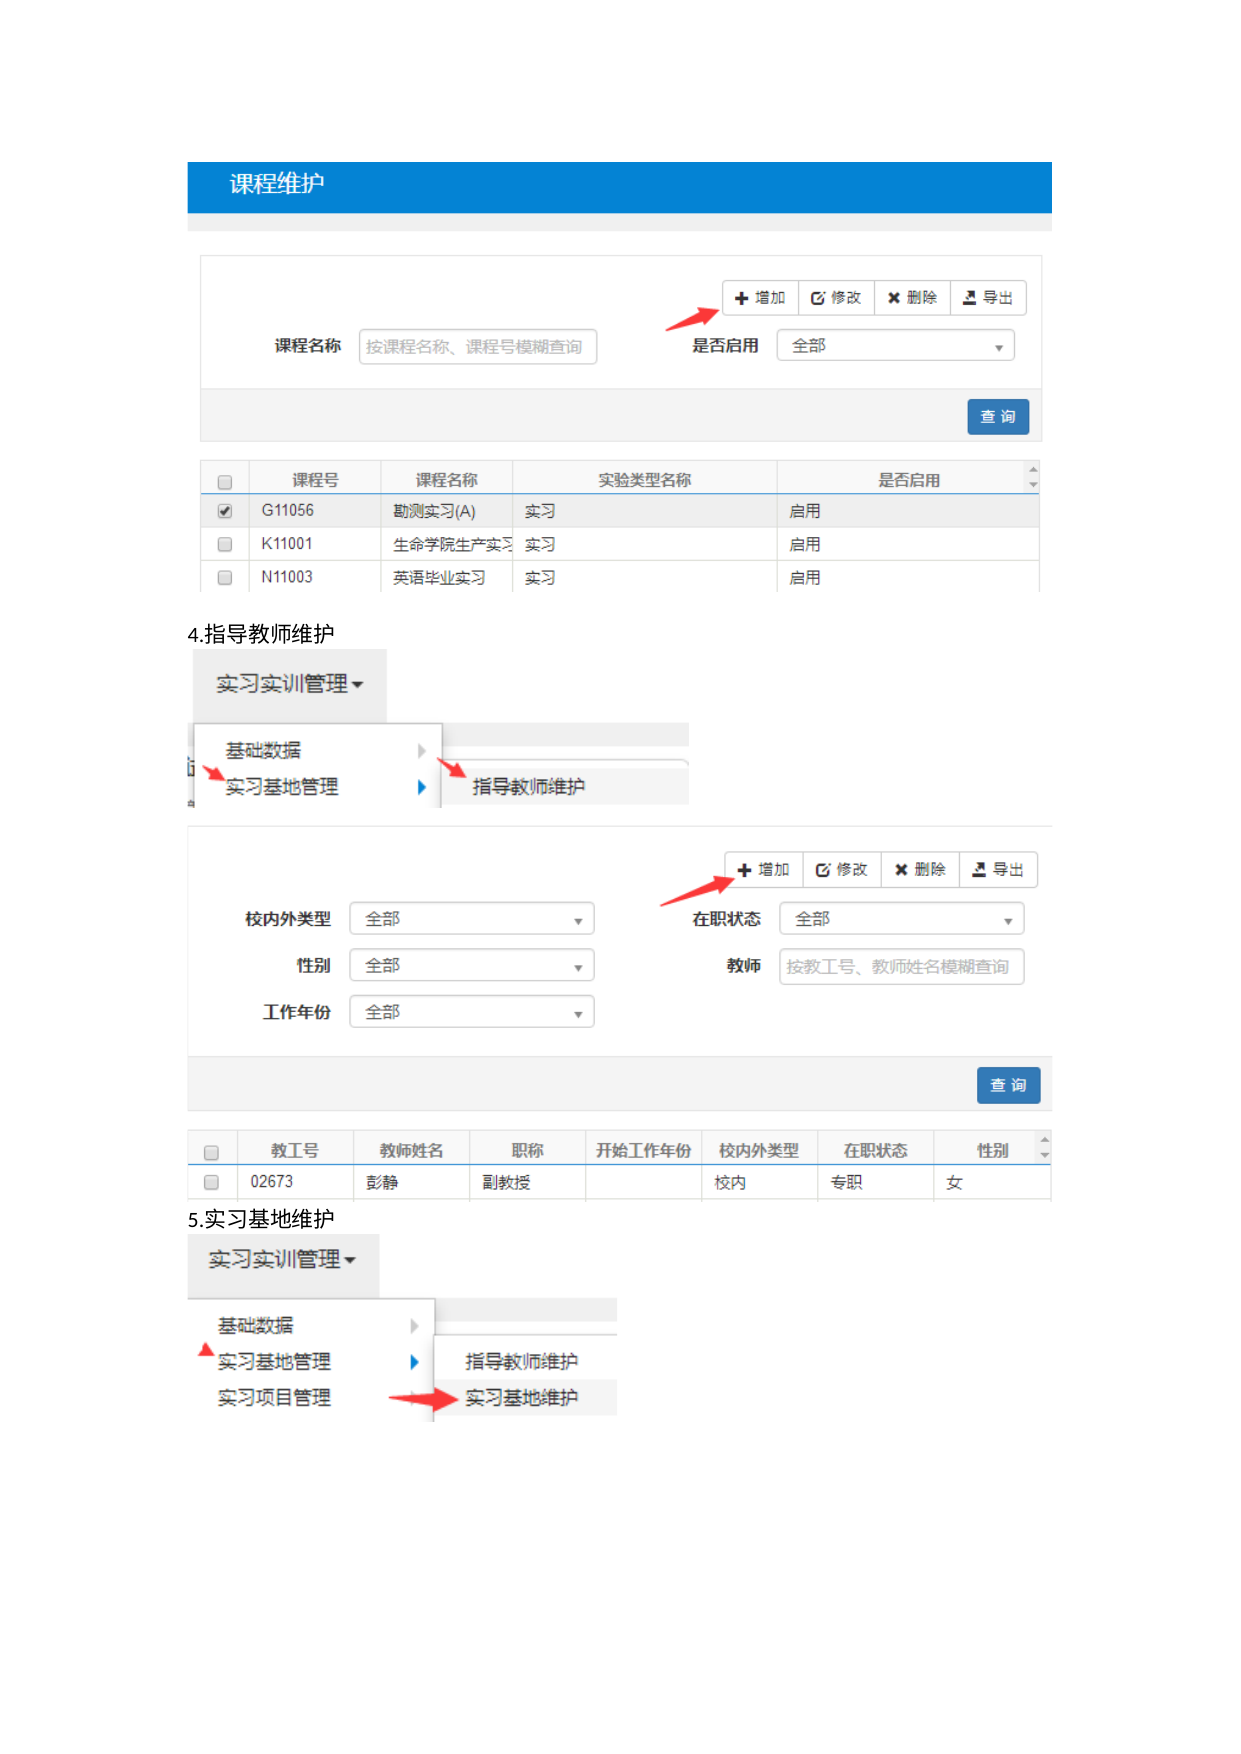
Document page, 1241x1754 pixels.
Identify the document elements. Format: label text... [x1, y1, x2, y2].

picture [187, 1234, 618, 1422]
picture [187, 812, 1053, 1202]
picture [187, 162, 1052, 592]
text 4.指导教师维护 [187, 617, 1053, 649]
text 5.实习基地维护 [187, 1202, 1053, 1234]
picture [187, 649, 689, 808]
